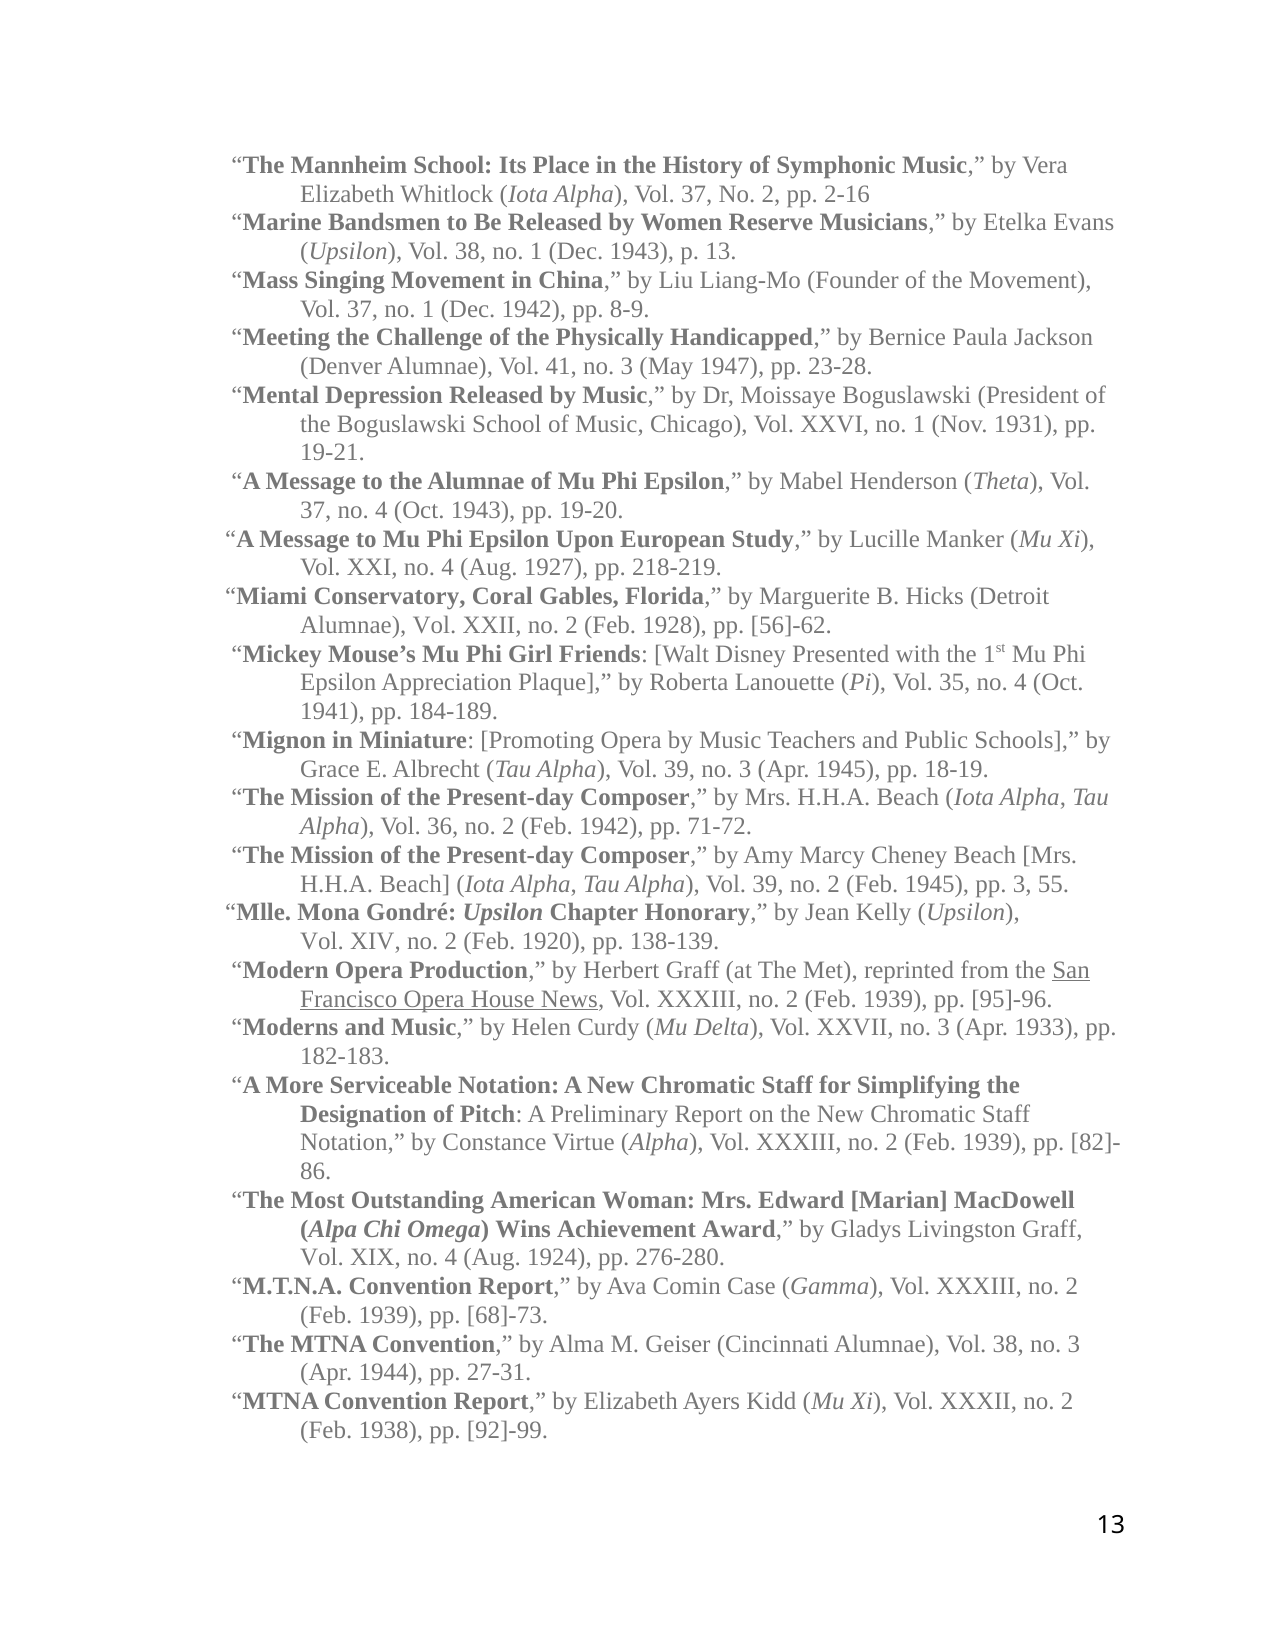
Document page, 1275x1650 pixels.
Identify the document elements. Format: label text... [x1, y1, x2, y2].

list “The MTNA Convention,” by Alma M. Geiser (Cincinnati Alumnae), Vol. 38, no. 3 (Apr. 1944), pp. 27-31. [225, 1329, 1125, 1386]
list “A Message to the Alumnae of Mu Phi Epsilon,” by Mabel Henderson (Theta), Vol. 37, no. 4 (Oct. 1943), pp. 19-20. “A Message to Mu Phi Epsilon Upon European Study,” by Lucille Manker (Mu Xi), Vol. XXI, no. 4 (Aug. 1927), pp. 218-219. “Miami Conservatory, Coral Gables, Florida,” by Marguerite B. Hicks (Detroit Alumnae), Vol. XXII, no. 2 (Feb. 1928), pp. [56]-62. [333, 466, 1125, 639]
list “Meeting the Challenge of the Physically Handicapped,” by Bernice Paula Jackson (Denver Alumnae), Vol. 41, no. 3 (May 1947), pp. 23-28. “Mental Depression Released by Music,” by Dr, Moissaye Boguslawski (President of the Boguslawski School of Music, Chicago), Vol. XXVI, no. 1 (Nov. 1931), pp. 19-21. [225, 322, 1125, 466]
list “Moderns and Music,” by Helen Curdy (Mu Delta), Vol. XXVII, no. 3 (Apr. 1933), pp. 182-183. [225, 1012, 1125, 1070]
list “The Mannheim School: Its Place in the History of Symphonic Music,” by Vera Elizabeth Whitlock (Iota Alpha), Vol. 37, No. 2, pp. 2-16 [870, 150, 1125, 207]
list “Mass Singing Movement in China,” by Liu Liang-Mo (Founder of the Movement), Vol. 37, no. 1 (Dec. 1942), pp. 8-9. [649, 265, 1125, 322]
list “M.T.N.A. Convention Report,” by Ava Comin Case (Gamma), Vol. XXXIII, no. 2 (Feb. 1939), pp. [68]-73. [548, 1271, 1125, 1329]
list “The Mission of the Present-day Composer,” by Mrs. H.H.A. Beach (Iota Alpha, Tau Alpha), Vol. 36, no. 2 (Feb. 1942), pp. 71-72. [225, 782, 1125, 840]
text “Marine Bandsmen to Be Released by Women Reserve Musicians,” by Etelka Evans (Upsilon), Vol. 38, no. 1 (Dec. 1943), p. 13. [150, 207, 1125, 265]
list “The Mission of the Present-day Composer,” by Amy Marcy Cheney Beach [Mrs. H.H.A. Beach] (Iota Alpha, Tau Alpha), Vol. 39, no. 2 (Feb. 1945), pp. 3, 55. “Mlle. Mona Gondré: Upsilon Chapter Honorary,” by Jean Kelly (Upsilon), Vol. XIV, no. 2 (Feb. 1920), pp. 138-139. [225, 840, 1125, 955]
list “Mickey Mouse’s Mu Phi Girl Friends: [Walt Disney Presented with the 1st Mu Phi Epsilon Appreciation Plaque],” by Roberta Lanouette (Pi), Vol. 35, no. 4 (Oct. 1941), pp. 184-189. [225, 639, 1125, 725]
list “A More Serviceable Notation: A New Chromatic Staff for Simplifying the Designation of Pitch: A Preliminary Report on the New Chromatic Staff Notation,” by Constance Virtue (Alpha), Vol. XXXIII, no. 2 (Feb. 1939), pp. [82]- 86. “The Most Outstanding American Woman: Mrs. Edward [Marian] MacDowell (Alpa Chi Omega) Wins Achievement Award,” by Gladys Livingston Graff, Vol. XIX, no. 4 (Aug. 1924), pp. 276-280. [225, 1070, 1125, 1271]
list “MTNA Convention Report,” by Elizabeth Ayers Kidd (Mu Xi), Vol. XXXII, no. 2 (Feb. 1938), pp. [92]-99. [548, 1386, 1125, 1444]
